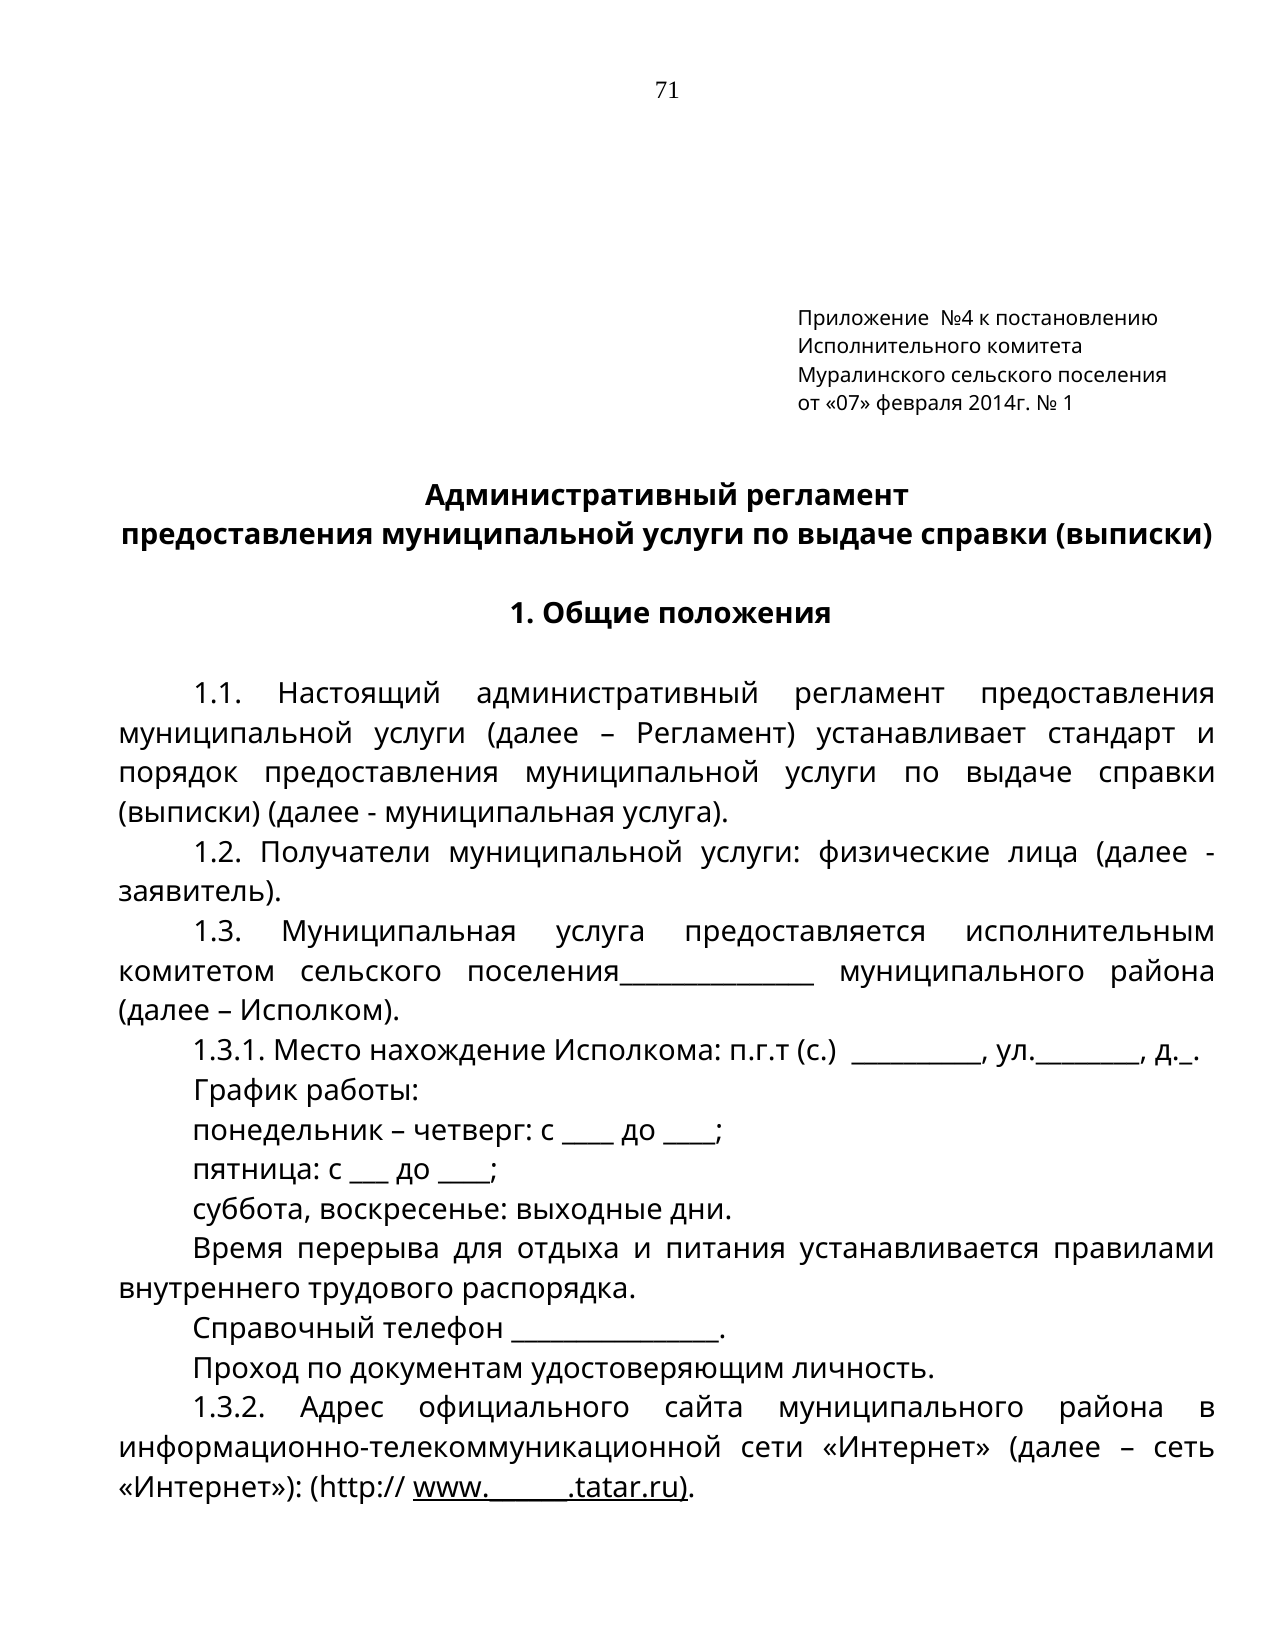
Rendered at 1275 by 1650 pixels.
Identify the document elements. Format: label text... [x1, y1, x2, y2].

text 1.3. Муниципальная услуга предоставляется исполнительным комитетом сельского поселения_______________ муниципального района (далее – Исполком). [118, 910, 1216, 1029]
text Административный регламент [118, 474, 1216, 513]
text 1. Общие положения [118, 593, 1216, 632]
text 1.1. Настоящий административный регламент предоставления муниципальной услуги (далее – Регламент) устанавливает стандарт и порядок предоставления муниципальной услуги по выдаче справки (выписки) (далее - муниципальная услуга). [118, 672, 1216, 831]
text Время перерыва для отдыха и питания устанавливается правилами внутреннего трудового распорядка. [118, 1228, 1216, 1307]
text понедельник – четверг: с ____ до ____; [118, 1109, 1216, 1148]
text Приложение №4 к постановлению Исполнительного комитета Муралинского сельского поселения [797, 303, 1216, 388]
text Справочный телефон ________________. [118, 1307, 1216, 1347]
text 1.2. Получатели муниципальной услуги: физические лица (далее - заявитель). [118, 831, 1216, 910]
text пятница: с ___ до ____; [118, 1148, 1216, 1188]
text от «07» февраля 2014г. № 1 [797, 388, 1216, 417]
text 1.3.2. Адрес официального сайта муниципального района в информационно-телекоммуникационной сети «Интернет» (далее – сеть «Интернет»): (http:// www.______.tatar.ru). [118, 1387, 1216, 1506]
text предоставления муниципальной услуги по выдаче справки (выписки) [118, 513, 1216, 553]
text График работы: [118, 1069, 1216, 1109]
text Проход по документам удостоверяющим личность. [118, 1347, 1216, 1387]
text 1.3.1. Место нахождение Исполкома: п.г.т (с.) __________, ул.________, д._. [118, 1029, 1216, 1069]
text суббота, воскресенье: выходные дни. [118, 1188, 1216, 1228]
